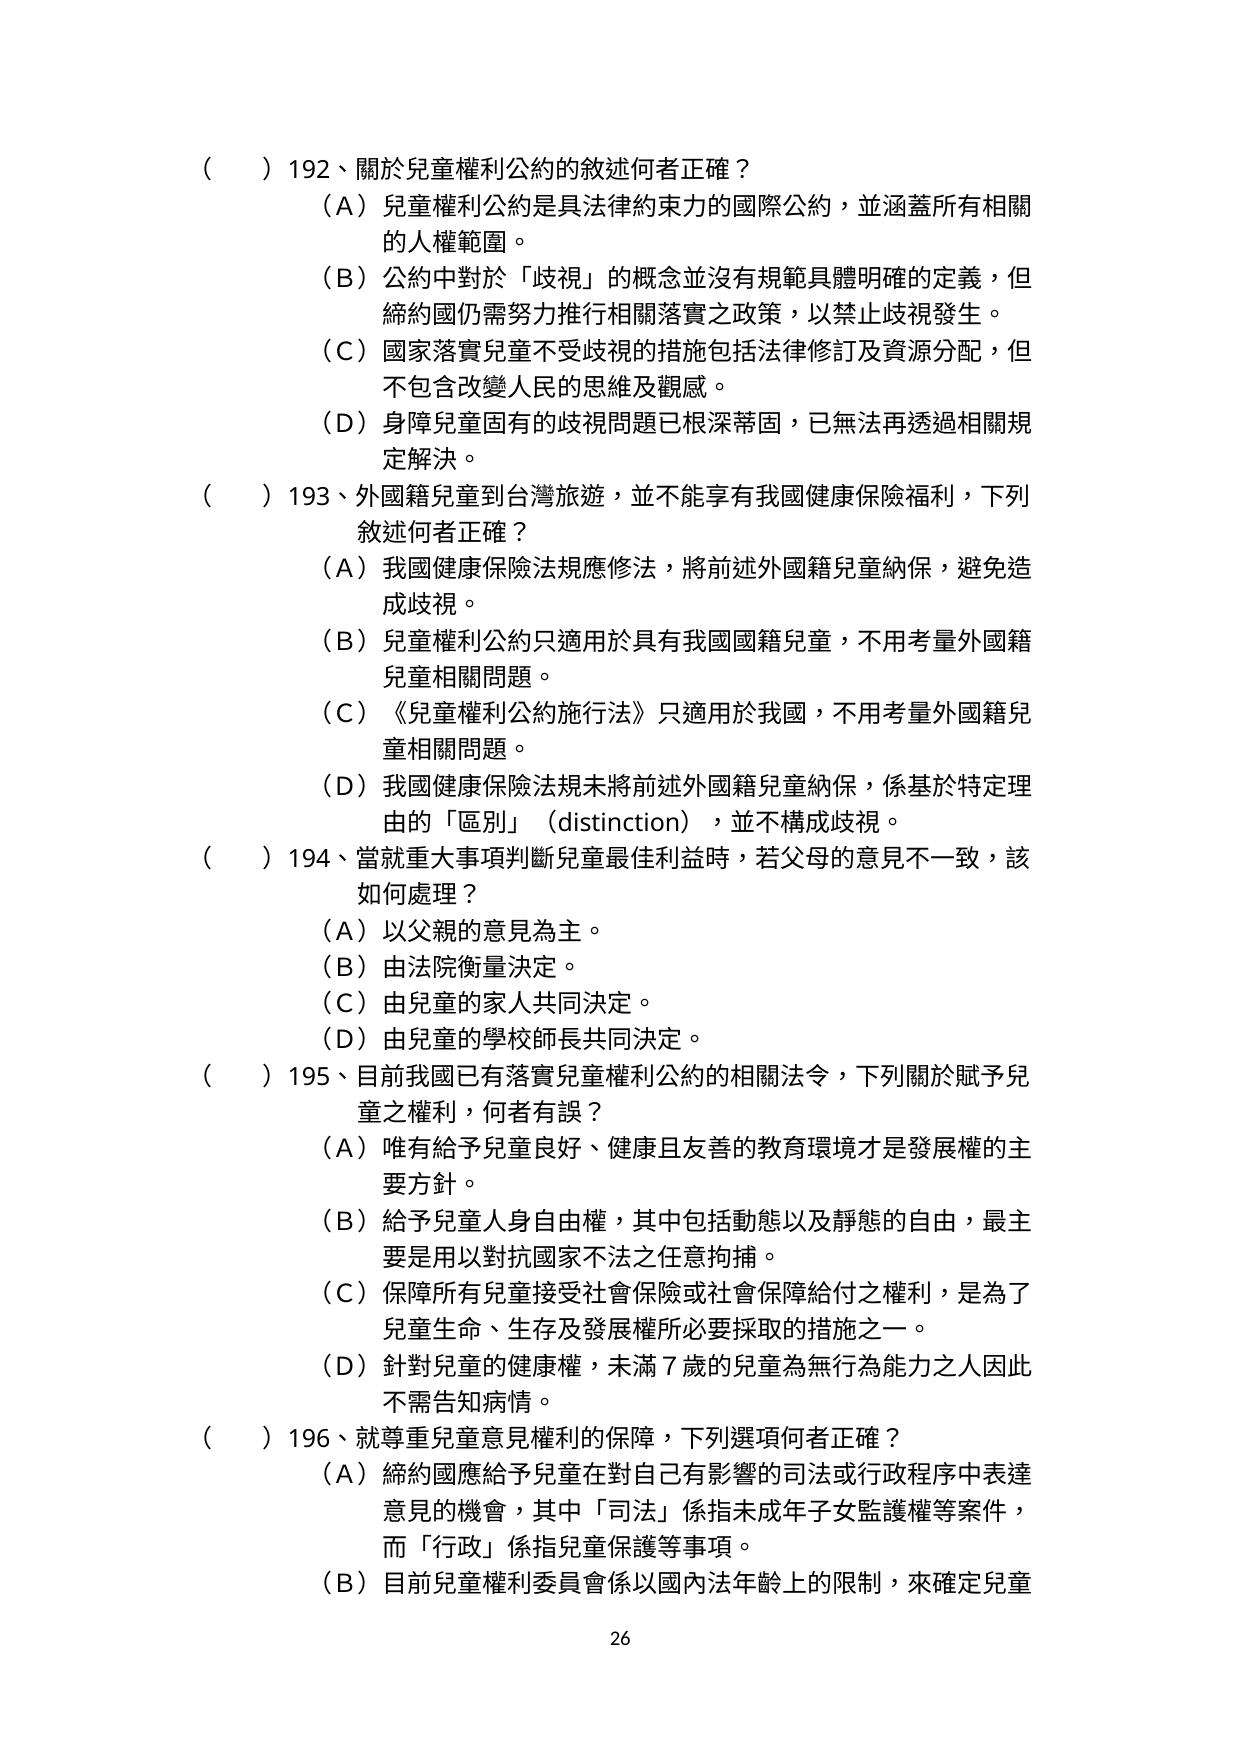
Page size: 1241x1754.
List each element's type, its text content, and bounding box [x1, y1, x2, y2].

text （Ｃ）保障所有兒童接受社會保險或社會保障給付之權利，是為了兒童生命、生存及發展權所必要採取的措施之一。 [307, 1274, 1053, 1346]
text （Ｃ）由兒童的家人共同決定。 [307, 984, 1053, 1020]
text （Ｂ）公約中對於「歧視」的概念並沒有規範具體明確的定義，但締約國仍需努力推行相關落實之政策，以禁止歧視發生。 [307, 259, 1053, 331]
text （ ）195、目前我國已有落實兒童權利公約的相關法令，下列關於賦予兒童之權利，何者有誤？ [187, 1056, 1053, 1129]
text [307, 1564, 1053, 1600]
text （ ）194、當就重大事項判斷兒童最佳利益時，若父母的意見不一致，該如何處理？ [187, 839, 1053, 911]
text （ ）193、外國籍兒童到台灣旅遊，並不能享有我國健康保險福利，下列敘述何者正確？ [187, 476, 1053, 549]
text （Ｂ）由法院衡量決定。 [307, 947, 1053, 984]
text （ ）196、就尊重兒童意見權利的保障，下列選項何者正確？ [187, 1419, 1053, 1455]
text （Ｃ）《兒童權利公約施行法》只適用於我國，不用考量外國籍兒童相關問題。 [307, 694, 1053, 766]
text （ ）192、關於兒童權利公約的敘述何者正確？ [187, 150, 1053, 186]
text （Ｂ）兒童權利公約只適用於具有我國國籍兒童，不用考量外國籍兒童相關問題。 [307, 621, 1053, 694]
text （Ａ）締約國應給予兒童在對自己有影響的司法或行政程序中表達意見的機會，其中「司法」係指未成年子女監護權等案件，而「行政」係指兒童保護等事項。 [307, 1455, 1053, 1564]
text （Ｄ）針對兒童的健康權，未滿７歲的兒童為無行為能力之人因此不需告知病情。 [307, 1346, 1053, 1419]
text （Ｃ）國家落實兒童不受歧視的措施包括法律修訂及資源分配，但不包含改變人民的思維及觀感。 [307, 331, 1053, 404]
text （Ａ）以父親的意見為主。 [307, 911, 1053, 947]
text （Ａ）唯有給予兒童良好、健康且友善的教育環境才是發展權的主要方針。 [307, 1129, 1053, 1201]
text （Ｂ）給予兒童人身自由權，其中包括動態以及靜態的自由，最主要是用以對抗國家不法之任意拘捕。 [307, 1201, 1053, 1274]
text （Ａ）我國健康保險法規應修法，將前述外國籍兒童納保，避免造成歧視。 [307, 549, 1053, 621]
text （Ｄ）由兒童的學校師長共同決定。 [307, 1020, 1053, 1056]
text （Ａ）兒童權利公約是具法律約束力的國際公約，並涵蓋所有相關的人權範圍。 [307, 186, 1053, 259]
text （Ｄ）我國健康保險法規未將前述外國籍兒童納保，係基於特定理由的「區別」（distinction），並不構成歧視。 [307, 766, 1053, 839]
text （Ｄ）身障兒童固有的歧視問題已根深蒂固，已無法再透過相關規定解決。 [307, 404, 1053, 476]
